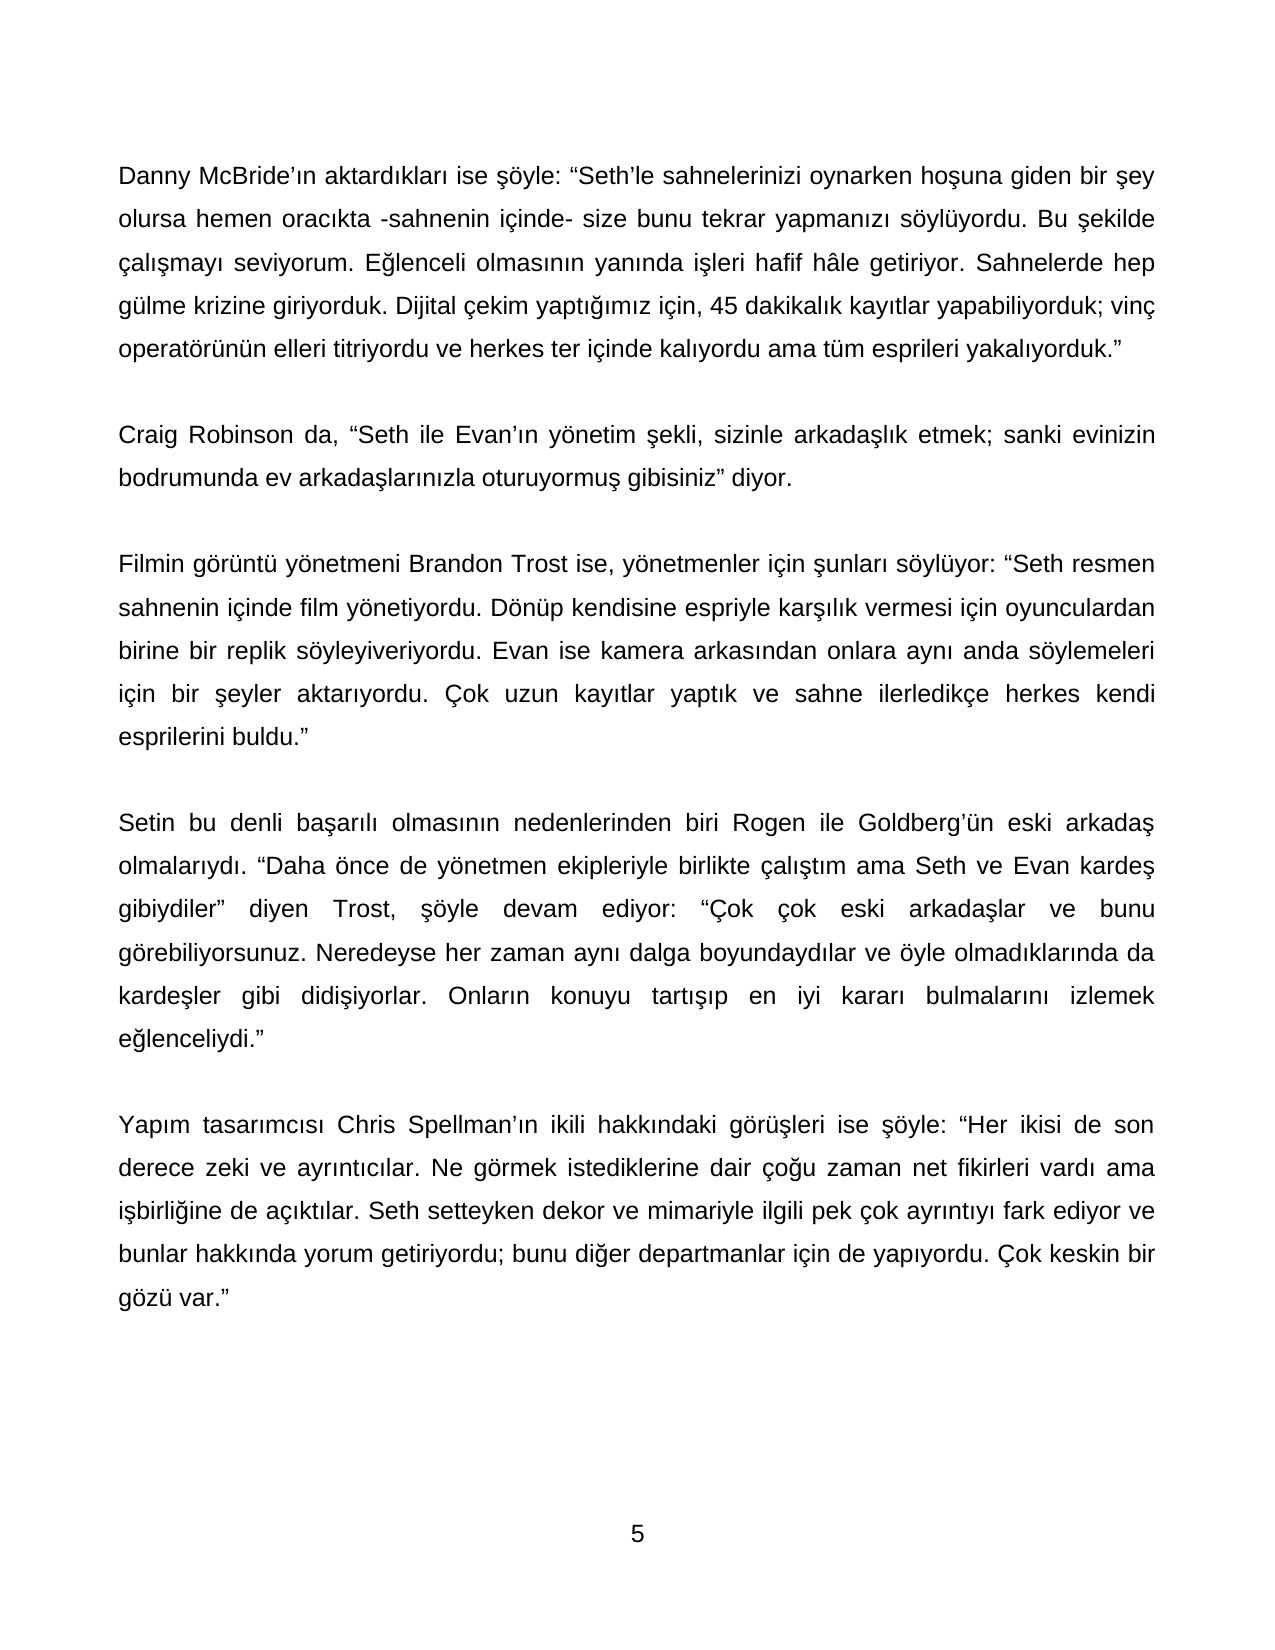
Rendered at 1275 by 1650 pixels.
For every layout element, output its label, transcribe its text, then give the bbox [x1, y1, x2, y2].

text Yapım tasarımcısı Chris Spellman’ın ikili hakkındaki görüşleri ise şöyle: “Her ikisi de son derece zeki ve ayrıntıcılar. Ne görmek istediklerine dair çoğu zaman net fikirleri vardı ama işbirliğine de açıktılar. Seth setteyken dekor ve mimariyle ilgili pek çok ayrıntıyı fark ediyor ve bunlar hakkında yorum getiriyordu; bunu diğer departmanlar için de yapıyordu. Çok keskin bir gözü var.” [118, 1110, 1157, 1311]
text Danny McBride’ın aktardıkları ise şöyle: “Seth’le sahnelerinizi oynarken hoşuna giden bir şey olursa hemen oracıkta -sahnenin içinde- size bunu tekrar yapmanızı söylüyordu. Bu şekilde çalışmayı seviyorum. Eğlenceli olmasının yanında işleri hafif hâle getiriyor. Sahnelerde hep gülme krizine giriyorduk. Dijital çekim yaptığımız için, 45 dakikalık kayıtlar yapabiliyorduk; vinç operatörünün elleri titriyordu ve herkes ter içinde kalıyordu ama tüm esprileri yakalıyorduk.” [118, 161, 1157, 362]
text Setin bu denli başarılı olmasının nedenlerinden biri Rogen ile Goldberg’ün eski arkadaş olmalarıydı. “Daha önce de yönetmen ekipleriyle birlikte çalıştım ama Seth ve Evan kardeş gibiydiler” diyen Trost, şöyle devam ediyor: “Çok çok eski arkadaşlar ve bunu görebiliyorsunuz. Neredeyse her zaman aynı dalga boyundaydılar ve öyle olmadıklarında da kardeşler gibi didişiyorlar. Onların konuyu tartışıp en iyi kararı bulmalarını izlemek eğlenceliydi.” [118, 808, 1157, 1052]
text Craig Robinson da, “Seth ile Evan’ın yönetim şekli, sizinle arkadaşlık etmek; sanki evinizin bodrumunda ev arkadaşlarınızla oturuyormuş gibisiniz” diyor. [118, 420, 1157, 492]
text Filmin görüntü yönetmeni Brandon Trost ise, yönetmenler için şunları söylüyor: “Seth resmen sahnenin içinde film yönetiyordu. Dönüp kendisine espriyle karşılık vermesi için oyunculardan birine bir replik söyleyiveriyordu. Evan ise kamera arkasından onlara aynı anda söylemeleri için bir şeyler aktarıyordu. Çok uzun kayıtlar yaptık ve sahne ilerledikçe herkes kendi esprilerini buldu.” [118, 549, 1157, 751]
